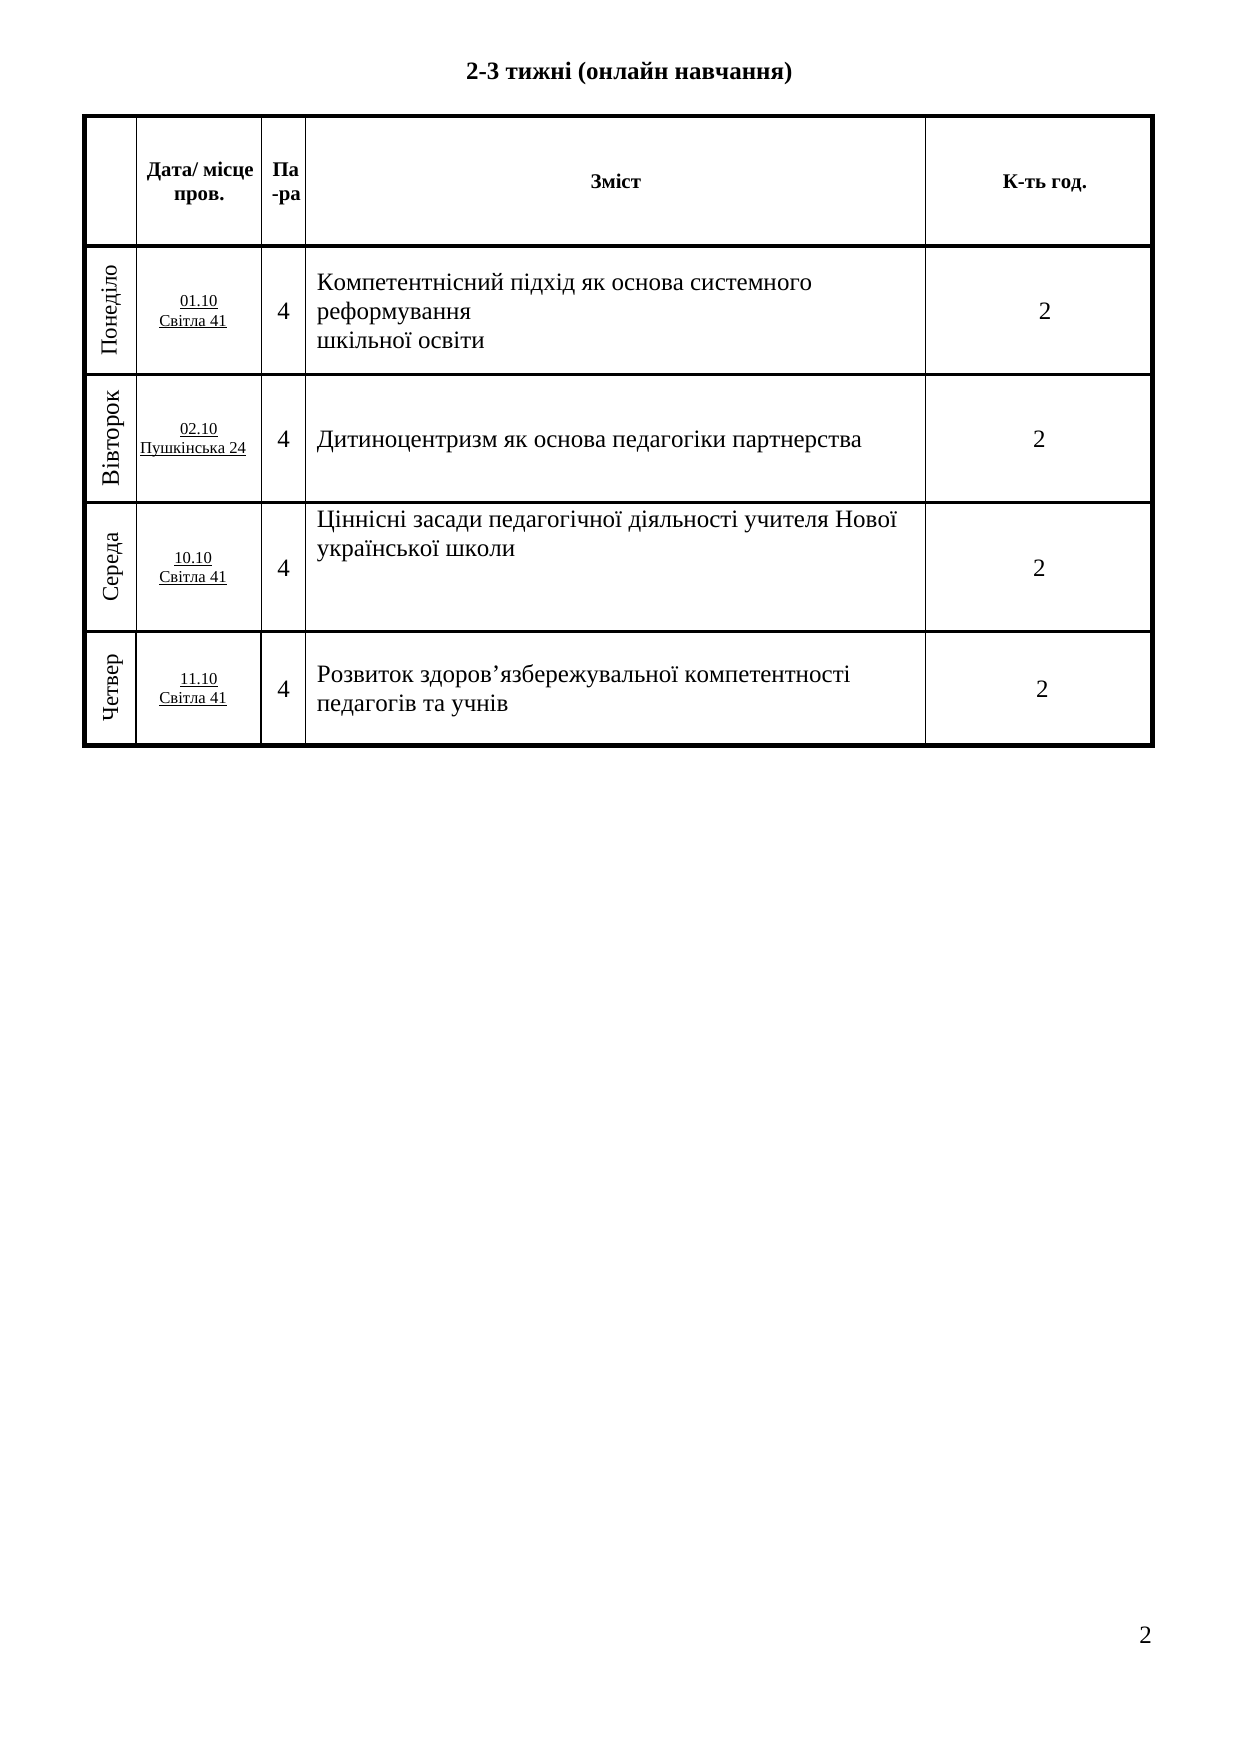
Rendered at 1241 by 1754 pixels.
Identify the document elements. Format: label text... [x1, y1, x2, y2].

table_cell 11.10 Світла 41 [137, 633, 260, 743]
table_cell 10.10 Світла 41 [137, 504, 261, 630]
table_header Дата/ місце пров. [137, 118, 261, 244]
table_header Зміст [306, 118, 925, 244]
table_cell Розвиток здоров’язбережувальної компетентності педагогів та учнів [306, 633, 925, 743]
table_header Па-ра [262, 118, 305, 244]
table_cell Понеділок [87, 248, 136, 372]
table_cell 2 [926, 633, 1150, 743]
table_cell 01.10 Світла 41 [137, 248, 261, 372]
table_cell 2 [926, 376, 1150, 501]
table_cell 4 [262, 504, 305, 630]
table_cell 4 [262, 633, 305, 743]
table_cell Середа [87, 504, 136, 630]
table_cell Компетентнісний підхід як основа системного реформування шкільної освіти [306, 248, 925, 372]
table_cell Четвер [87, 633, 135, 743]
table_cell 4 [262, 248, 305, 372]
table_cell 02.10 Пушкінська 24 [137, 376, 261, 501]
table_cell 2 [926, 248, 1150, 372]
table_cell Вівторок [87, 376, 136, 501]
table_cell Ціннісні засади педагогічної діяльності учителя Нової української школи [306, 504, 925, 630]
table_cell 4 [262, 376, 305, 501]
table_cell 2 [926, 504, 1150, 630]
text 2-3 тижні (онлайн навчання) [106, 56, 1152, 85]
table_cell Дитиноцентризм як основа педагогіки партнерства [306, 376, 925, 501]
table_header К-ть год. [926, 118, 1150, 244]
table_header [87, 118, 136, 244]
